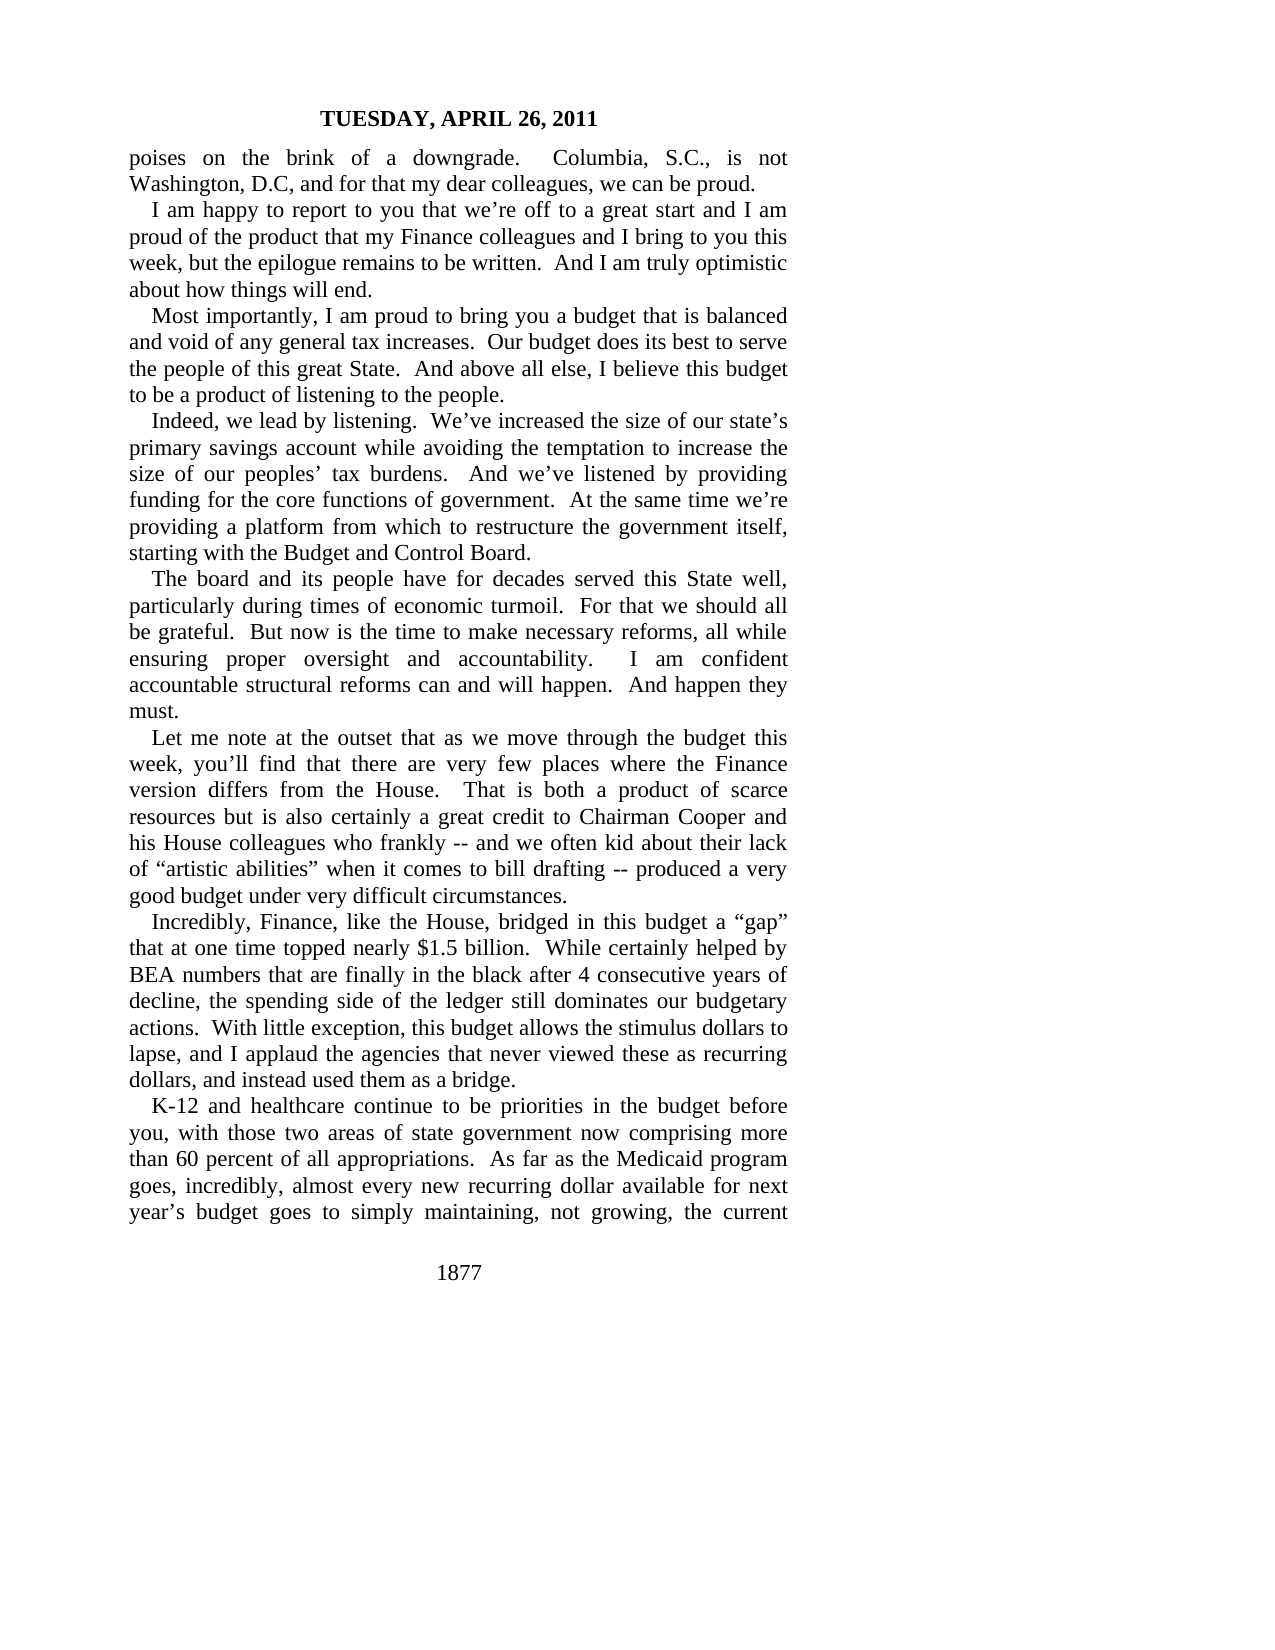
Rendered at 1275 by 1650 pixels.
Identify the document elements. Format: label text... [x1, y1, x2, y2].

text I am happy to report to you that we’re off to a great start and I am proud of the product that my Finance colleagues and I bring to you this week, but the epilogue remains to be written. And I am truly optimistic about how things will end. [129, 197, 789, 302]
text Most importantly, I am proud to bring you a budget that is balanced and void of any general tax increases. Our budget does its best to serve the people of this great State. And above all else, I believe this budget to be a product of listening to the people. [129, 302, 789, 407]
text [129, 144, 789, 197]
text Let me note at the outset that as we move through the budget this week, you’ll find that there are very few places where the Finance version differs from the House. That is both a product of scarce resources but is also certainly a great credit to Chairman Cooper and his House colleagues who frankly -- and we often kid about their lack of “artistic abilities” when it comes to bill drafting -- produced a very good budget under very difficult circumstances. [129, 724, 789, 908]
text Incredibly, Finance, like the House, bridged in this budget a “gap” that at one time topped nearly $1.5 billion. While certainly helped by BEA numbers that are finally in the black after 4 consecutive years of decline, the spending side of the ledger still dominates our budgetary actions. With little exception, this budget allows the stimulus dollars to lapse, and I applaud the agencies that never viewed these as recurring dollars, and instead used them as a bridge. [129, 908, 789, 1093]
text Indeed, we lead by listening. We’ve increased the size of our state’s primary savings account while avoiding the temptation to increase the size of our peoples’ tax burdens. And we’ve listened by providing funding for the core functions of government. At the same time we’re providing a platform from which to restructure the government itself, starting with the Budget and Control Board. [129, 407, 789, 566]
text The board and its people have for decades served this State well, particularly during times of economic turmoil. For that we should all be grateful. But now is the time to make necessary reforms, all while ensuring proper oversight and accountability. I am confident accountable structural reforms can and will happen. And happen they must. [129, 566, 789, 724]
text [129, 1093, 789, 1224]
